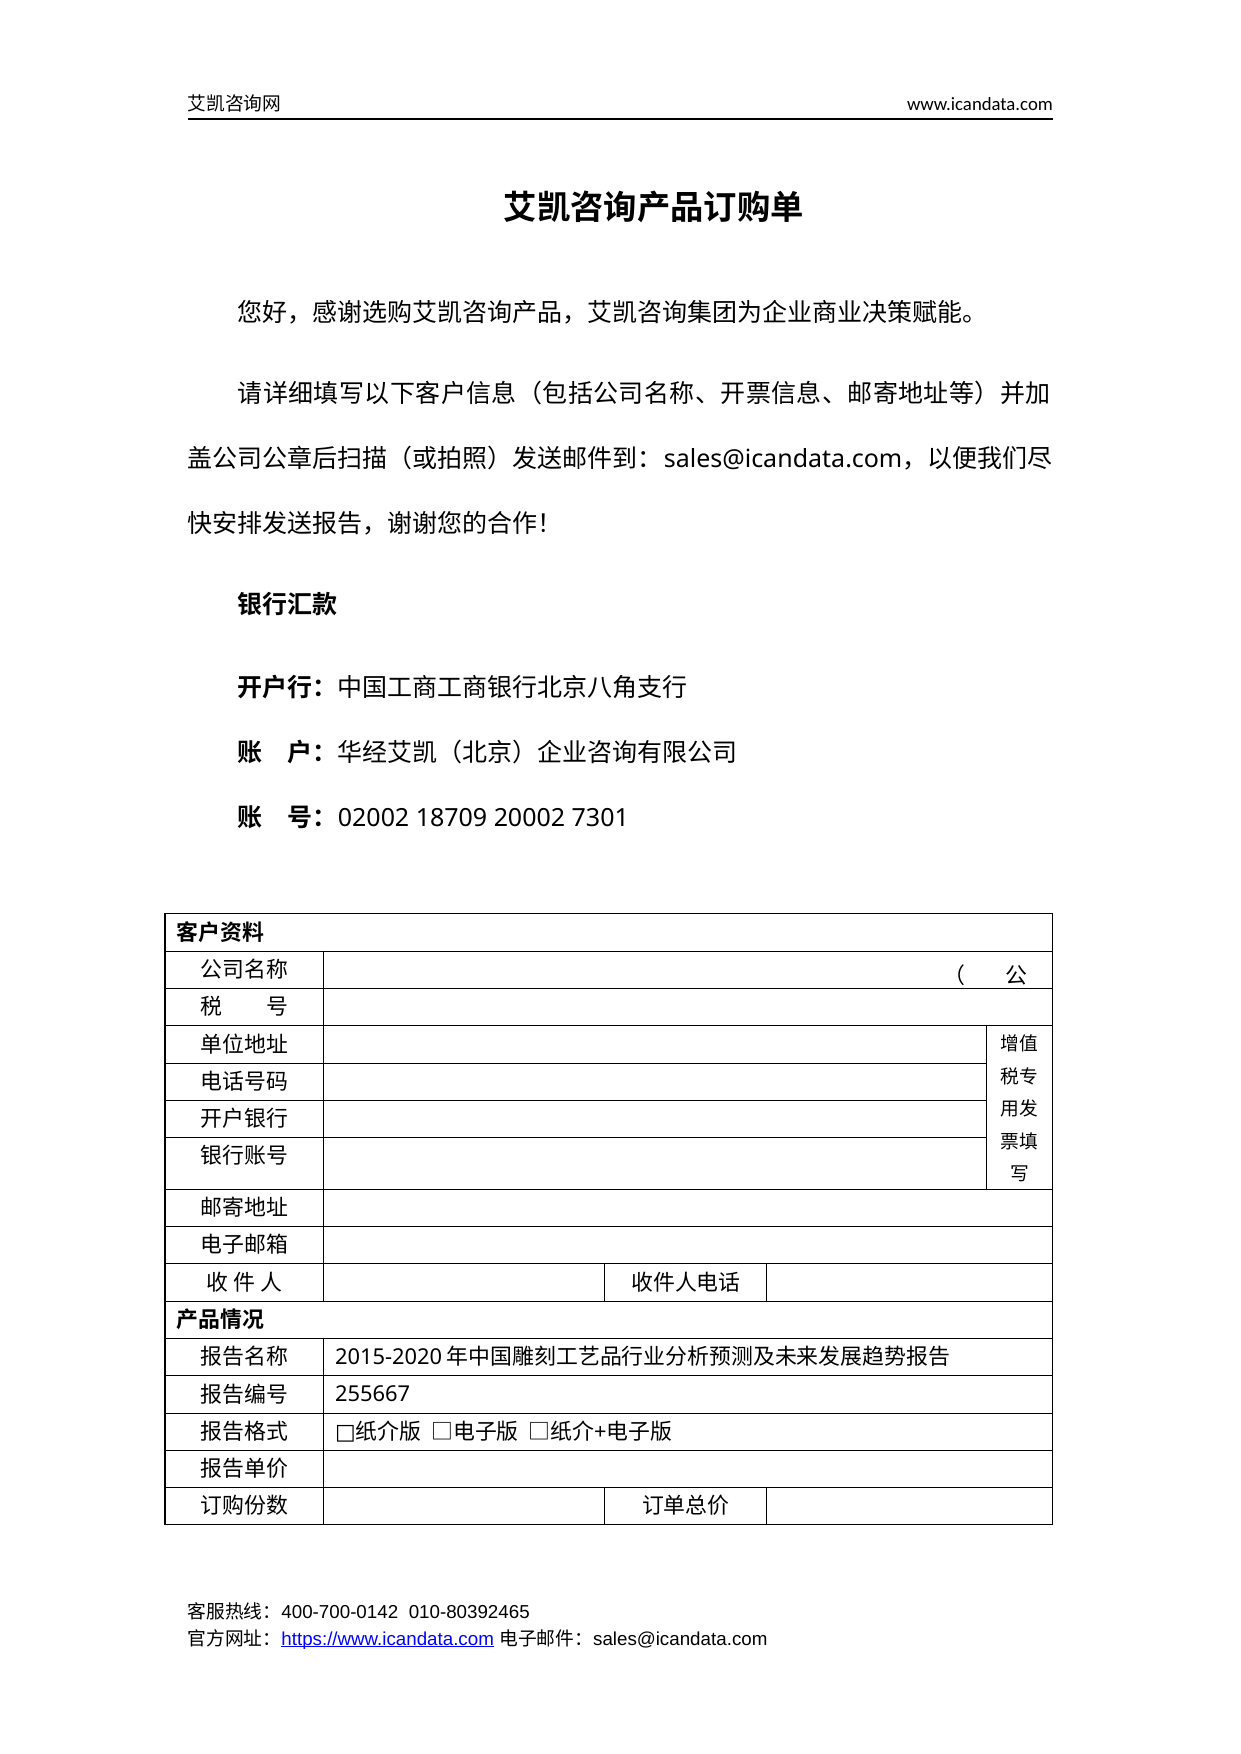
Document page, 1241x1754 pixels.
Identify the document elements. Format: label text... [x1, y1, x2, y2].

table_cell 2015-2020年中国雕刻工艺品行业分析预测及未来发展趋势报告 [324, 1339, 1052, 1375]
table_cell 银行账号 [166, 1138, 323, 1189]
table_cell [324, 1264, 604, 1301]
table_cell [324, 989, 1052, 1025]
table_cell [324, 1026, 986, 1062]
table_cell 255667 [324, 1376, 1052, 1412]
table_cell [324, 1138, 986, 1189]
table_cell [767, 1264, 1052, 1301]
table_cell 单位地址 [166, 1026, 323, 1062]
table_cell [324, 952, 1052, 988]
table_cell [324, 1101, 986, 1137]
text 开户行：中国工商工商银行北京八角支行 [187, 653, 1053, 718]
table_cell [324, 1064, 986, 1100]
text 账 号：02002 18709 20002 7301 [187, 783, 1053, 848]
text 请详细填写以下客户信息（包括公司名称、开票信息、邮寄地址等）并加盖公司公章后扫描（或拍照）发送邮件到：sales@icandata.com，以便我们尽快安排发送报告，谢谢您的合作！ [187, 359, 1053, 554]
table_cell 报告单价 [166, 1451, 323, 1487]
table_cell 增值税专用发票填写 [987, 1026, 1052, 1189]
table_cell □纸介版 □电子版 □纸介+电子版 [324, 1414, 1052, 1450]
table_cell [324, 1227, 1052, 1263]
table_cell [324, 1190, 1052, 1226]
text 银行汇款 [187, 570, 1053, 635]
table_cell [324, 1451, 1052, 1487]
table_cell 邮寄地址 [166, 1190, 323, 1226]
table_cell [324, 1488, 604, 1524]
table_cell 收件人电话 [605, 1264, 766, 1301]
table_cell 电子邮箱 [166, 1227, 323, 1263]
table_cell 订单总价 [605, 1488, 766, 1524]
table_cell 收 件 人 [166, 1264, 323, 1301]
table_cell 产品情况 [166, 1302, 1052, 1338]
table_cell 开户银行 [166, 1101, 323, 1137]
text 账 户：华经艾凯（北京）企业咨询有限公司 [187, 718, 1053, 783]
table_cell 订购份数 [166, 1488, 323, 1524]
text 艾凯咨询产品订购单 [187, 172, 1053, 237]
table_cell 报告编号 [166, 1376, 323, 1412]
table_cell 电话号码 [166, 1064, 323, 1100]
table_cell 税 号 [166, 989, 323, 1025]
table_cell 报告格式 [166, 1414, 323, 1450]
table_cell [767, 1488, 1052, 1524]
table_header 客户资料 [166, 914, 1052, 951]
table_cell 公司名称 [166, 952, 323, 988]
text 您好，感谢选购艾凯咨询产品，艾凯咨询集团为企业商业决策赋能。 [187, 278, 1053, 343]
table_cell 报告名称 [166, 1339, 323, 1375]
